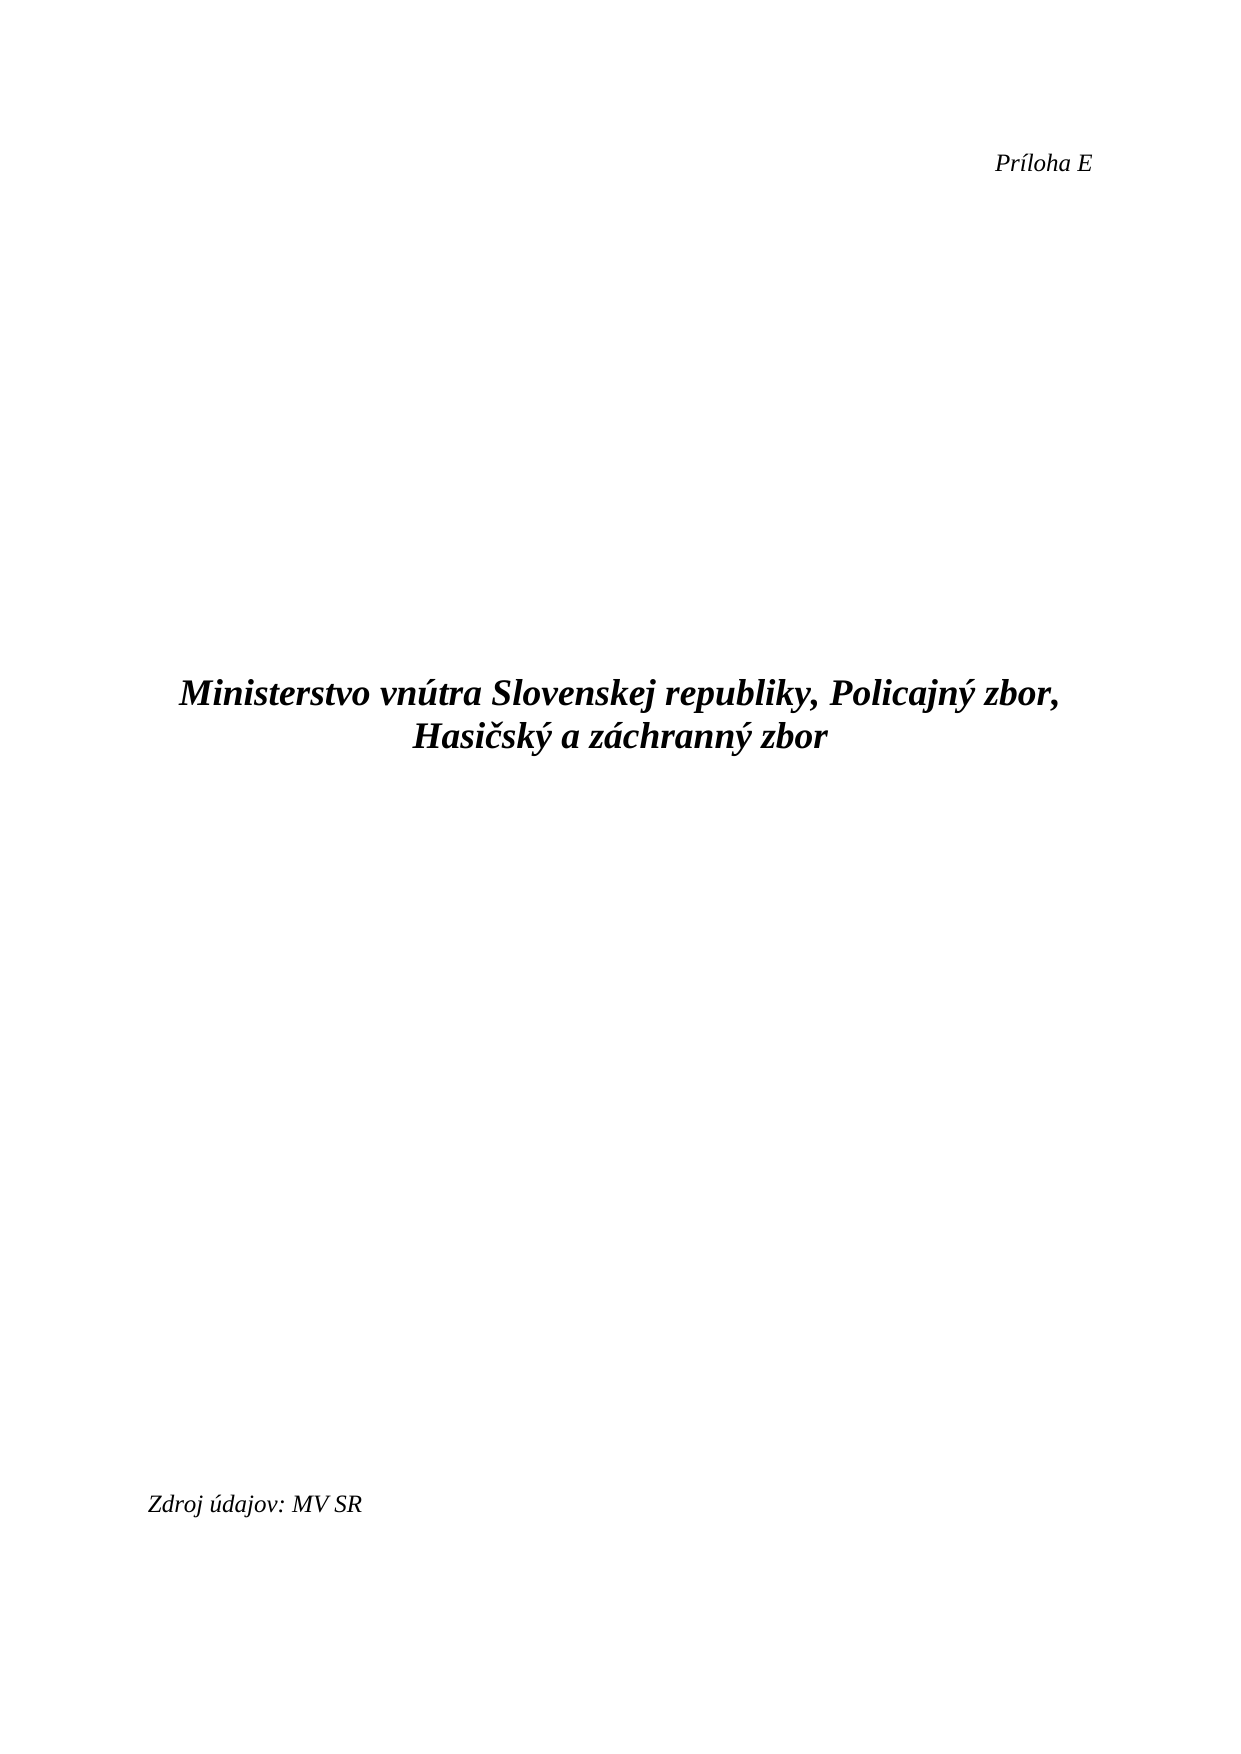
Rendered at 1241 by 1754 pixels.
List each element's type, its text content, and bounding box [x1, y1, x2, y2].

text Ministerstvo vnútra Slovenskej republiky, Policajný zbor, Hasičský a záchranný zbor [148, 671, 1093, 757]
text Príloha E [148, 148, 1093, 176]
text Zdroj údajov: MV SR [148, 1489, 1093, 1518]
